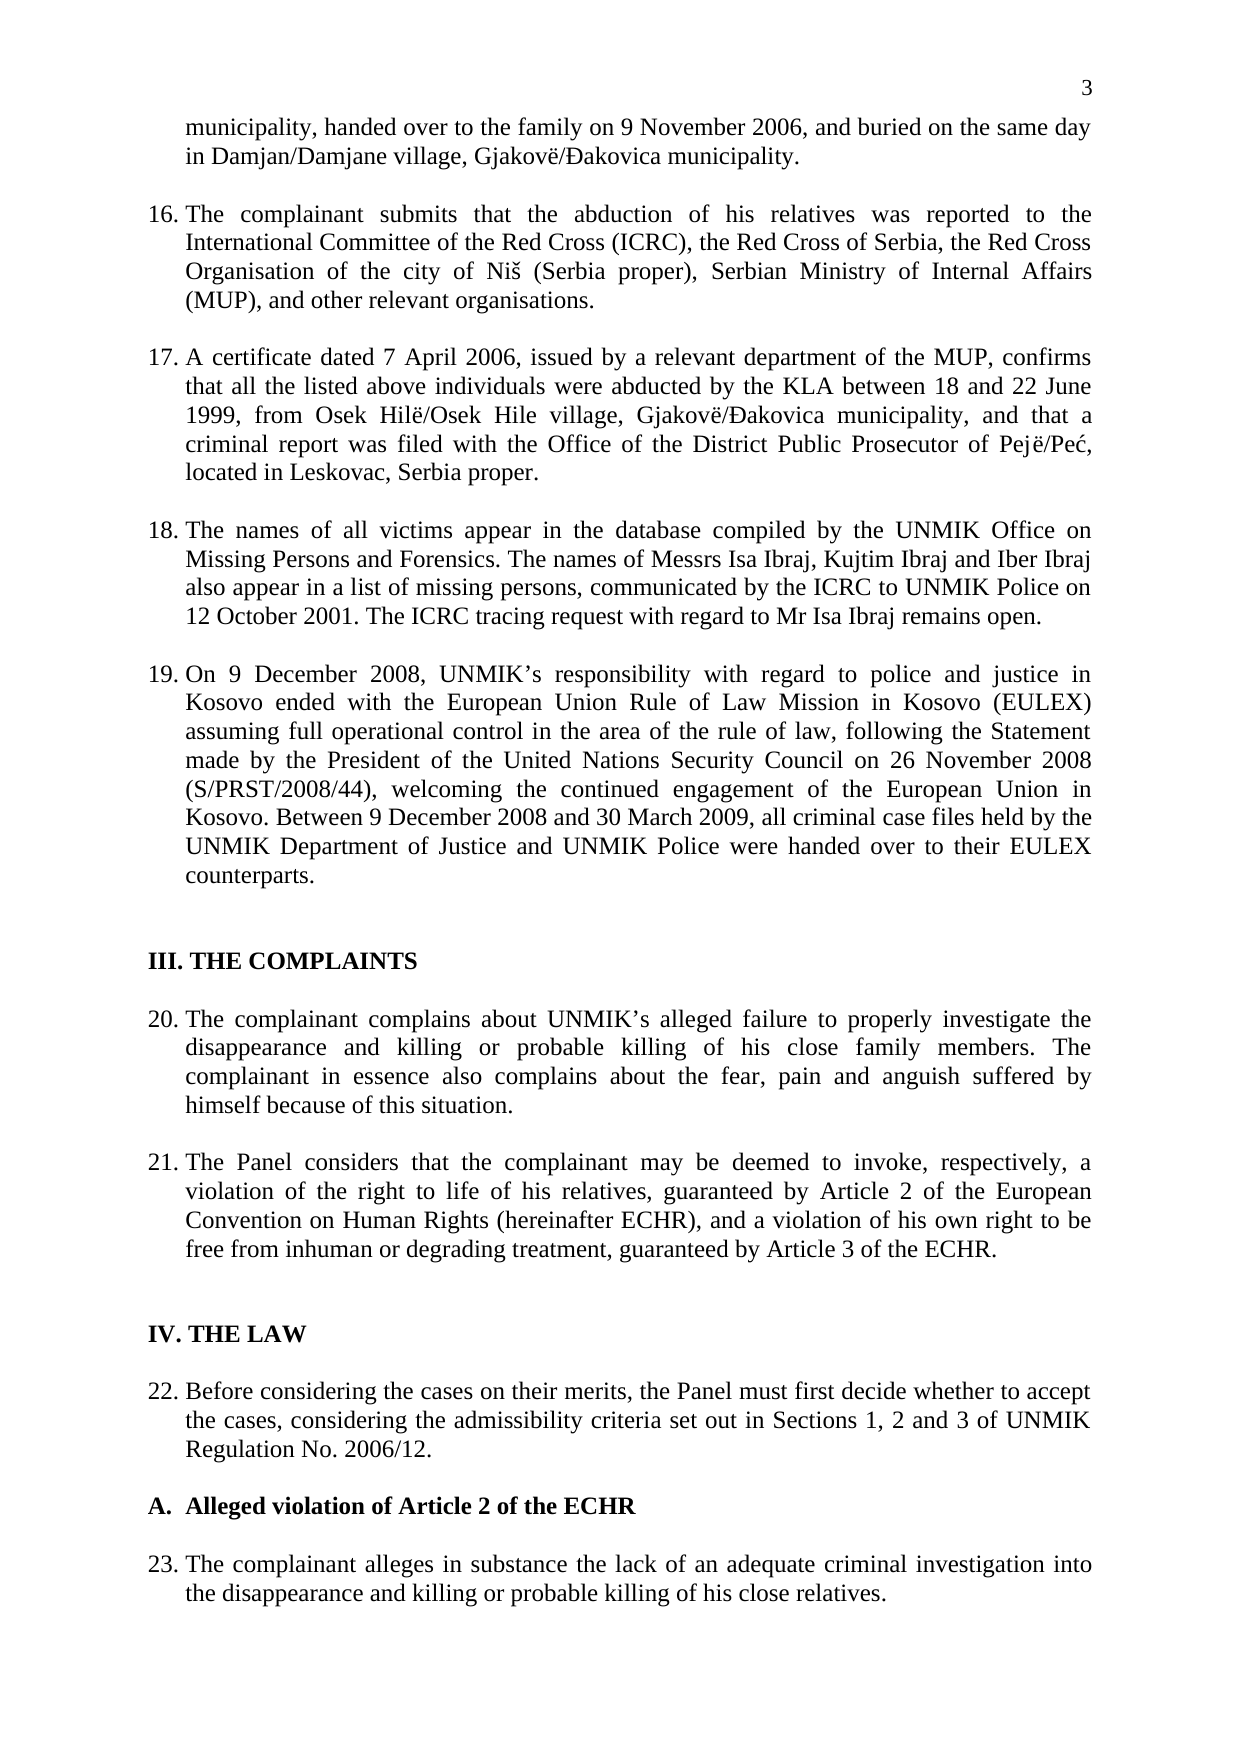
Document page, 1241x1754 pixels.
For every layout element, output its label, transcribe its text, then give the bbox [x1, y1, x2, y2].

list On 9 December 2008, UNMIK’s responsibility with regard to police and justice in Kosovo ended with the European Union Rule of Law Mission in Kosovo (EULEX) assuming full operational control in the area of the rule of law, following the Statement made by the President of the United Nations Security Council on 26 November 2008 (S/PRST/2008/44), welcoming the continued engagement of the European Union in Kosovo. Between 9 December 2008 and 30 March 2009, all criminal case files held by the UNMIK Department of Justice and UNMIK Police were handed over to their EULEX counterparts. [148, 659, 1093, 889]
list The complainant submits that the abduction of his relatives was reported to the International Committee of the Red Cross (ICRC), the Red Cross of Serbia, the Red Cross Organisation of the city of Niš (Serbia proper), Serbian Ministry of Internal Affairs (MUP), and other relevant organisations. [148, 199, 1093, 314]
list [148, 112, 1093, 170]
text III. THE COMPLAINTS [148, 946, 1093, 975]
list Alleged violation of Article 2 of the ECHR [148, 1491, 1093, 1520]
list A certificate dated 7 April 2006, issued by a relevant department of the MUP, confirms that all the listed above individuals were abducted by the KLA between 18 and 22 June 1999, from Osek Hilё/Osek Hile village, Gjakovё/Ðakovica municipality, and that a criminal report was filed with the Office of the District Public Prosecutor of Pejё/Peć, located in Leskovac, Serbia proper. [148, 342, 1093, 486]
list Before considering the cases on their merits, the Panel must first decide whether to accept the cases, considering the admissibility criteria set out in Sections 1, 2 and 3 of UNMIK Regulation No. 2006/12. [148, 1376, 1093, 1463]
list The Panel considers that the complainant may be deemed to invoke, respectively, a violation of the right to life of his relatives, guaranteed by Article 2 of the European Convention on Human Rights (hereinafter ECHR), and a violation of his own right to be free from inhuman or degrading treatment, guaranteed by Article 3 of the ECHR. [148, 1147, 1093, 1262]
list The complainant complains about UNMIK’s alleged failure to properly investigate the disappearance and killing or probable killing of his close family members. The complainant in essence also complains about the fear, pain and anguish suffered by himself because of this situation. [148, 1004, 1093, 1119]
text IV. THE LAW [148, 1319, 1093, 1348]
list The names of all victims appear in the database compiled by the UNMIK Office on Missing Persons and Forensics. The names of Messrs Isa Ibraj, Kujtim Ibraj and Iber Ibraj also appear in a list of missing persons, communicated by the ICRC to UNMIK Police on 12 October 2001. The ICRC tracing request with regard to Mr Isa Ibraj remains open. [148, 515, 1093, 630]
list The complainant alleges in substance the lack of an adequate criminal investigation into the disappearance and killing or probable killing of his close relatives. [148, 1549, 1093, 1606]
